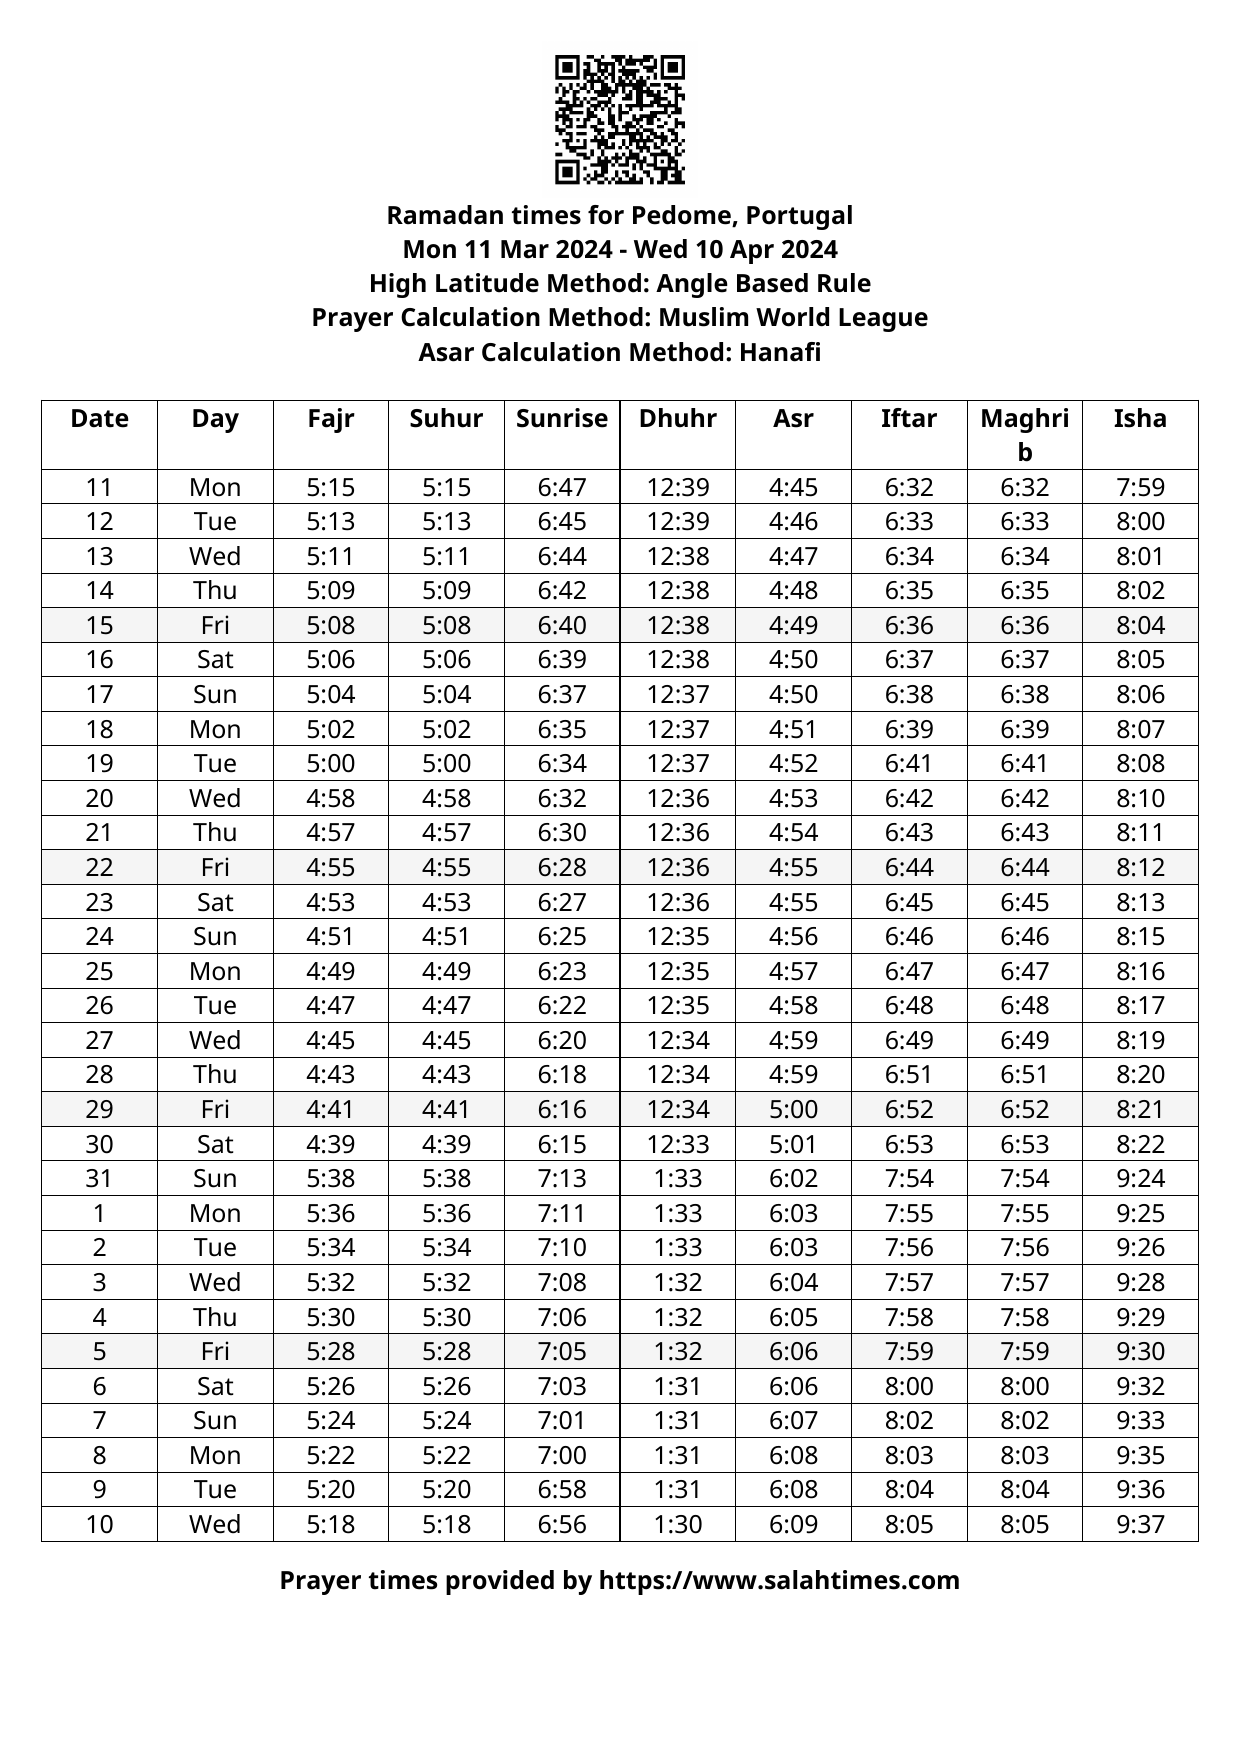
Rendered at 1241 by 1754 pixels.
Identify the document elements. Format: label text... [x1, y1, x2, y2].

table_cell 5:04 [389, 677, 504, 711]
table_cell Mon [158, 712, 273, 745]
table_cell 8:03 [852, 1438, 967, 1472]
table_cell 9:26 [1083, 1231, 1198, 1264]
table_cell 5:36 [389, 1196, 504, 1229]
table_cell 12:34 [621, 1092, 735, 1126]
table_cell 7:59 [1083, 470, 1198, 503]
table_cell 8 [42, 1438, 157, 1472]
table_cell 5:06 [274, 643, 388, 676]
table_cell 6:06 [736, 1369, 851, 1402]
table_cell 12:35 [621, 919, 735, 953]
table_cell 7:59 [852, 1334, 967, 1368]
table_cell 4:50 [736, 677, 851, 711]
table_cell 6:03 [736, 1196, 851, 1229]
table_cell 8:15 [1083, 919, 1198, 953]
table_cell 6:27 [505, 885, 619, 918]
table_cell 5:08 [274, 608, 388, 642]
text Ramadan times for Pedome, Portugal [42, 198, 1198, 232]
table_cell 6:33 [852, 504, 967, 538]
table_cell 1:31 [621, 1369, 735, 1402]
table_cell 5:28 [389, 1334, 504, 1368]
table_cell 4:57 [274, 816, 388, 849]
table_cell 8:20 [1083, 1058, 1198, 1091]
table_cell 5:01 [736, 1127, 851, 1160]
table_cell Fri [158, 1334, 273, 1368]
table_cell 8:00 [852, 1369, 967, 1402]
table_cell 6:07 [736, 1404, 851, 1437]
table_cell 5:02 [389, 712, 504, 745]
table_cell 6:49 [852, 1023, 967, 1057]
table_cell 7:55 [968, 1196, 1082, 1229]
table_cell 25 [42, 954, 157, 987]
table_cell 8:10 [1083, 781, 1198, 814]
table_cell 1:31 [621, 1473, 735, 1506]
table_cell 21 [42, 816, 157, 849]
table_cell 4:49 [736, 608, 851, 642]
table_cell 7:58 [852, 1300, 967, 1333]
table_cell 5:30 [389, 1300, 504, 1333]
table_cell 5:24 [389, 1404, 504, 1437]
table_cell 6:44 [968, 850, 1082, 884]
table_cell 1:30 [621, 1507, 735, 1541]
table_cell 6:47 [505, 470, 619, 503]
table_cell 8:21 [1083, 1092, 1198, 1126]
table_cell 5:13 [274, 504, 388, 538]
table_cell 6:35 [505, 712, 619, 745]
table_cell 6:32 [852, 470, 967, 503]
table_cell 5:13 [389, 504, 504, 538]
table_cell 6:02 [736, 1161, 851, 1195]
table_cell 5:00 [274, 746, 388, 780]
table_cell 7:06 [505, 1300, 619, 1333]
table_cell 5:20 [389, 1473, 504, 1506]
table_cell 6:15 [505, 1127, 619, 1160]
table_cell Sun [158, 677, 273, 711]
table_cell 5:04 [274, 677, 388, 711]
table_cell 4:51 [389, 919, 504, 953]
table_cell 3 [42, 1265, 157, 1299]
table_cell 8:08 [1083, 746, 1198, 780]
table_cell 5:34 [389, 1231, 504, 1264]
table_cell Fri [158, 608, 273, 642]
table_cell 7:01 [505, 1404, 619, 1437]
table_cell 12:39 [621, 504, 735, 538]
table_cell 9:25 [1083, 1196, 1198, 1229]
table_cell 5:18 [274, 1507, 388, 1541]
table_cell 2 [42, 1231, 157, 1264]
table_cell 4:47 [274, 989, 388, 1022]
table_cell 5:28 [274, 1334, 388, 1368]
table_cell 6:25 [505, 919, 619, 953]
table_cell 1:31 [621, 1404, 735, 1437]
table_cell 12:37 [621, 677, 735, 711]
table_cell 8:11 [1083, 816, 1198, 849]
table_cell 6:51 [852, 1058, 967, 1091]
table_cell 6:42 [968, 781, 1082, 814]
table_cell 7:58 [968, 1300, 1082, 1333]
table_cell 8:17 [1083, 989, 1198, 1022]
table_cell 12:39 [621, 470, 735, 503]
table_cell Tue [158, 1231, 273, 1264]
table_cell 12:38 [621, 608, 735, 642]
table_cell 7:05 [505, 1334, 619, 1368]
table_cell 9:33 [1083, 1404, 1198, 1437]
table_cell 30 [42, 1127, 157, 1160]
table_cell 20 [42, 781, 157, 814]
table_cell Mon [158, 954, 273, 987]
table_cell 4:55 [389, 850, 504, 884]
table_cell Wed [158, 781, 273, 814]
table_cell 5:36 [274, 1196, 388, 1229]
table_cell Sat [158, 643, 273, 676]
table_cell 12 [42, 504, 157, 538]
table_cell 12:38 [621, 539, 735, 572]
table_cell Fri [158, 1092, 273, 1126]
table_cell 4:52 [736, 746, 851, 780]
table_cell Thu [158, 816, 273, 849]
table_cell 8:00 [1083, 504, 1198, 538]
table_cell 7:55 [852, 1196, 967, 1229]
table_cell 4 [42, 1300, 157, 1333]
table_cell 6:37 [968, 643, 1082, 676]
table_cell 16 [42, 643, 157, 676]
table_cell 12:35 [621, 989, 735, 1022]
table_cell 5:06 [389, 643, 504, 676]
table_cell 5:08 [389, 608, 504, 642]
table_cell 6:05 [736, 1300, 851, 1333]
table_cell 4:53 [736, 781, 851, 814]
table_cell 6:51 [968, 1058, 1082, 1091]
table_cell Sat [158, 1369, 273, 1402]
table_cell 5:22 [274, 1438, 388, 1472]
table_cell 4:49 [274, 954, 388, 987]
table_cell 12:38 [621, 643, 735, 676]
table_cell 4:45 [274, 1023, 388, 1057]
table_cell 9:37 [1083, 1507, 1198, 1541]
table_cell 6:58 [505, 1473, 619, 1506]
table_cell 12:36 [621, 816, 735, 849]
table_cell 7:08 [505, 1265, 619, 1299]
table_cell 4:47 [736, 539, 851, 572]
table_cell Tue [158, 504, 273, 538]
table_cell 8:02 [852, 1404, 967, 1437]
table_cell 6:23 [505, 954, 619, 987]
table_cell 6:56 [505, 1507, 619, 1541]
picture [542, 41, 699, 198]
table_cell 7:54 [852, 1161, 967, 1195]
table_cell 8:05 [852, 1507, 967, 1541]
table_cell 6:39 [968, 712, 1082, 745]
table_cell 5:11 [274, 539, 388, 572]
table_cell 7:13 [505, 1161, 619, 1195]
table_cell 6:39 [505, 643, 619, 676]
table_cell 6:37 [505, 677, 619, 711]
table_cell 8:03 [968, 1438, 1082, 1472]
table_cell 1 [42, 1196, 157, 1229]
table_cell 12:36 [621, 850, 735, 884]
table_cell 18 [42, 712, 157, 745]
table_cell 9:28 [1083, 1265, 1198, 1299]
table_cell 6:03 [736, 1231, 851, 1264]
table_cell 6:36 [852, 608, 967, 642]
table_cell 7:54 [968, 1161, 1082, 1195]
table_cell 5:00 [389, 746, 504, 780]
table_cell 5:09 [389, 574, 504, 607]
table_cell Thu [158, 1058, 273, 1091]
table_cell 6:42 [505, 574, 619, 607]
table_cell Sat [158, 1127, 273, 1160]
table_cell 4:41 [274, 1092, 388, 1126]
table_cell 6:22 [505, 989, 619, 1022]
table_cell 7:00 [505, 1438, 619, 1472]
table_cell 7:56 [968, 1231, 1082, 1264]
table_cell 4:58 [274, 781, 388, 814]
table_cell 4:55 [274, 850, 388, 884]
table_cell 6:28 [505, 850, 619, 884]
table_cell 6:20 [505, 1023, 619, 1057]
table_cell 7 [42, 1404, 157, 1437]
table_cell 8:07 [1083, 712, 1198, 745]
text Prayer times provided by https://www.salahtimes.com [42, 1563, 1198, 1597]
table_cell 1:32 [621, 1300, 735, 1333]
table_cell 26 [42, 989, 157, 1022]
table_cell 6:34 [505, 746, 619, 780]
table_cell 9:35 [1083, 1438, 1198, 1472]
table_cell Sat [158, 885, 273, 918]
table_cell 6 [42, 1369, 157, 1402]
table_cell 5:26 [274, 1369, 388, 1402]
table_cell 5:11 [389, 539, 504, 572]
table_cell Thu [158, 1300, 273, 1333]
table_cell 4:45 [736, 470, 851, 503]
table_cell 6:06 [736, 1334, 851, 1368]
table_cell Sun [158, 1404, 273, 1437]
table_cell 4:57 [736, 954, 851, 987]
table_cell 6:48 [852, 989, 967, 1022]
table_cell 28 [42, 1058, 157, 1091]
table_cell 6:52 [968, 1092, 1082, 1126]
table_cell 9:24 [1083, 1161, 1198, 1195]
table_cell 4:39 [274, 1127, 388, 1160]
table_cell 9:29 [1083, 1300, 1198, 1333]
table_cell 5:09 [274, 574, 388, 607]
table_cell Wed [158, 1507, 273, 1541]
table_cell 11 [42, 470, 157, 503]
table_cell 6:35 [968, 574, 1082, 607]
table_cell 4:51 [736, 712, 851, 745]
table_cell 4:55 [736, 850, 851, 884]
table_cell 4:49 [389, 954, 504, 987]
table_cell 4:48 [736, 574, 851, 607]
table_cell 4:43 [389, 1058, 504, 1091]
table_cell 8:00 [968, 1369, 1082, 1402]
table_cell 6:16 [505, 1092, 619, 1126]
table_cell 5:26 [389, 1369, 504, 1402]
table_cell 4:43 [274, 1058, 388, 1091]
table_cell 5:02 [274, 712, 388, 745]
table_cell 6:45 [852, 885, 967, 918]
table_cell 6:38 [852, 677, 967, 711]
table_cell 1:33 [621, 1231, 735, 1264]
text Prayer Calculation Method: Muslim World League [42, 300, 1198, 334]
table_cell 6:36 [968, 608, 1082, 642]
table_cell 1:33 [621, 1196, 735, 1229]
table_cell 8:04 [852, 1473, 967, 1506]
table_cell 12:36 [621, 885, 735, 918]
table_cell 7:10 [505, 1231, 619, 1264]
table_cell 5:18 [389, 1507, 504, 1541]
table_cell 8:16 [1083, 954, 1198, 987]
table_cell 12:33 [621, 1127, 735, 1160]
table_cell 12:34 [621, 1058, 735, 1091]
table_cell 8:22 [1083, 1127, 1198, 1160]
table_cell Tue [158, 989, 273, 1022]
table_cell 4:53 [274, 885, 388, 918]
table_header Iftar [852, 401, 967, 469]
table_cell 4:46 [736, 504, 851, 538]
table_cell Tue [158, 1473, 273, 1506]
table_cell 6:08 [736, 1438, 851, 1472]
table_cell 6:43 [968, 816, 1082, 849]
table_header Fajr [274, 401, 388, 469]
table_cell 4:58 [736, 989, 851, 1022]
table_cell 6:38 [968, 677, 1082, 711]
table_cell 6:34 [852, 539, 967, 572]
table_cell 9:36 [1083, 1473, 1198, 1506]
table_cell 6:09 [736, 1507, 851, 1541]
table_cell 9:32 [1083, 1369, 1198, 1402]
table_cell 7:59 [968, 1334, 1082, 1368]
table_cell 6:18 [505, 1058, 619, 1091]
table_cell 6:52 [852, 1092, 967, 1126]
table_cell 5:00 [736, 1092, 851, 1126]
table_cell 1:31 [621, 1438, 735, 1472]
table_cell 6:30 [505, 816, 619, 849]
table_cell 6:40 [505, 608, 619, 642]
table_cell 7:56 [852, 1231, 967, 1264]
table_header Maghrib [968, 401, 1082, 469]
table_header Day [158, 401, 273, 469]
table_cell 1:33 [621, 1161, 735, 1195]
table_cell 4:56 [736, 919, 851, 953]
table_cell 6:42 [852, 781, 967, 814]
table_cell 6:08 [736, 1473, 851, 1506]
table_cell 4:53 [389, 885, 504, 918]
table_cell Mon [158, 1438, 273, 1472]
table_cell 6:04 [736, 1265, 851, 1299]
table_cell 8:06 [1083, 677, 1198, 711]
table_cell 4:45 [389, 1023, 504, 1057]
table_cell 4:54 [736, 816, 851, 849]
table_cell 14 [42, 574, 157, 607]
text Mon 11 Mar 2024 - Wed 10 Apr 2024 [42, 232, 1198, 266]
table_cell 22 [42, 850, 157, 884]
table_cell 4:59 [736, 1058, 851, 1091]
table_cell Wed [158, 1265, 273, 1299]
table_cell 8:12 [1083, 850, 1198, 884]
table_cell 8:02 [968, 1404, 1082, 1437]
table_cell 5:24 [274, 1404, 388, 1437]
table_header Asr [736, 401, 851, 469]
table_cell 4:58 [389, 781, 504, 814]
table_cell 6:53 [852, 1127, 967, 1160]
table_cell 5:32 [389, 1265, 504, 1299]
table_cell 6:32 [505, 781, 619, 814]
table_cell 4:51 [274, 919, 388, 953]
table_cell 8:13 [1083, 885, 1198, 918]
table_cell 5:38 [274, 1161, 388, 1195]
table_cell 23 [42, 885, 157, 918]
table_cell 6:33 [968, 504, 1082, 538]
table_cell 5:38 [389, 1161, 504, 1195]
table_cell 9 [42, 1473, 157, 1506]
table_cell 8:19 [1083, 1023, 1198, 1057]
table_cell 8:05 [968, 1507, 1082, 1541]
table_cell 6:34 [968, 539, 1082, 572]
table_header Suhur [389, 401, 504, 469]
table_cell 5:30 [274, 1300, 388, 1333]
table_cell 8:05 [1083, 643, 1198, 676]
table_cell 4:47 [389, 989, 504, 1022]
table_cell Fri [158, 850, 273, 884]
table_cell 5:15 [389, 470, 504, 503]
table_cell 4:59 [736, 1023, 851, 1057]
table_cell Mon [158, 1196, 273, 1229]
table_cell 6:35 [852, 574, 967, 607]
table_cell 5:34 [274, 1231, 388, 1264]
table_cell 6:44 [852, 850, 967, 884]
table_cell 8:04 [968, 1473, 1082, 1506]
table_cell 6:46 [968, 919, 1082, 953]
table_cell 6:47 [968, 954, 1082, 987]
table_cell Thu [158, 574, 273, 607]
table_cell 4:57 [389, 816, 504, 849]
text Asar Calculation Method: Hanafi [42, 334, 1198, 368]
table_cell Wed [158, 539, 273, 572]
table_cell 31 [42, 1161, 157, 1195]
table_cell 6:46 [852, 919, 967, 953]
table_cell 4:50 [736, 643, 851, 676]
table_cell 7:57 [968, 1265, 1082, 1299]
table_header Date [42, 401, 157, 469]
table_cell 12:34 [621, 1023, 735, 1057]
table_cell 5:32 [274, 1265, 388, 1299]
table_cell 19 [42, 746, 157, 780]
table_cell 1:32 [621, 1265, 735, 1299]
table_cell 17 [42, 677, 157, 711]
table_cell 6:37 [852, 643, 967, 676]
table_cell 6:32 [968, 470, 1082, 503]
table_cell 5:22 [389, 1438, 504, 1472]
table_cell 10 [42, 1507, 157, 1541]
table_cell 12:37 [621, 712, 735, 745]
table_cell 12:37 [621, 746, 735, 780]
table_cell Mon [158, 470, 273, 503]
table_cell 5:20 [274, 1473, 388, 1506]
table_cell 8:04 [1083, 608, 1198, 642]
table_header Isha [1083, 401, 1198, 469]
table_cell 8:01 [1083, 539, 1198, 572]
table_cell 5 [42, 1334, 157, 1368]
table_cell 12:35 [621, 954, 735, 987]
table_cell 6:47 [852, 954, 967, 987]
table_cell 6:49 [968, 1023, 1082, 1057]
table_cell 12:38 [621, 574, 735, 607]
table_cell 4:55 [736, 885, 851, 918]
table_cell 7:03 [505, 1369, 619, 1402]
table_cell 6:45 [505, 504, 619, 538]
table_cell 27 [42, 1023, 157, 1057]
table_cell 6:39 [852, 712, 967, 745]
table_cell 6:41 [852, 746, 967, 780]
table_cell 6:43 [852, 816, 967, 849]
table_cell 6:41 [968, 746, 1082, 780]
table_cell 5:15 [274, 470, 388, 503]
table_cell 6:53 [968, 1127, 1082, 1160]
table_cell Wed [158, 1023, 273, 1057]
table_cell Sun [158, 1161, 273, 1195]
table_cell 15 [42, 608, 157, 642]
table_cell 6:45 [968, 885, 1082, 918]
table_cell 13 [42, 539, 157, 572]
table_cell 6:48 [968, 989, 1082, 1022]
table_cell 4:41 [389, 1092, 504, 1126]
table_cell 8:02 [1083, 574, 1198, 607]
table_cell Tue [158, 746, 273, 780]
table_cell 12:36 [621, 781, 735, 814]
text High Latitude Method: Angle Based Rule [42, 266, 1198, 300]
table_cell 9:30 [1083, 1334, 1198, 1368]
table_cell 29 [42, 1092, 157, 1126]
table_header Dhuhr [621, 401, 735, 469]
table_cell 7:57 [852, 1265, 967, 1299]
table_cell 24 [42, 919, 157, 953]
table_cell 1:32 [621, 1334, 735, 1368]
table_header Sunrise [505, 401, 619, 469]
table_cell 6:44 [505, 539, 619, 572]
table_cell Sun [158, 919, 273, 953]
table_cell 7:11 [505, 1196, 619, 1229]
table_cell 4:39 [389, 1127, 504, 1160]
